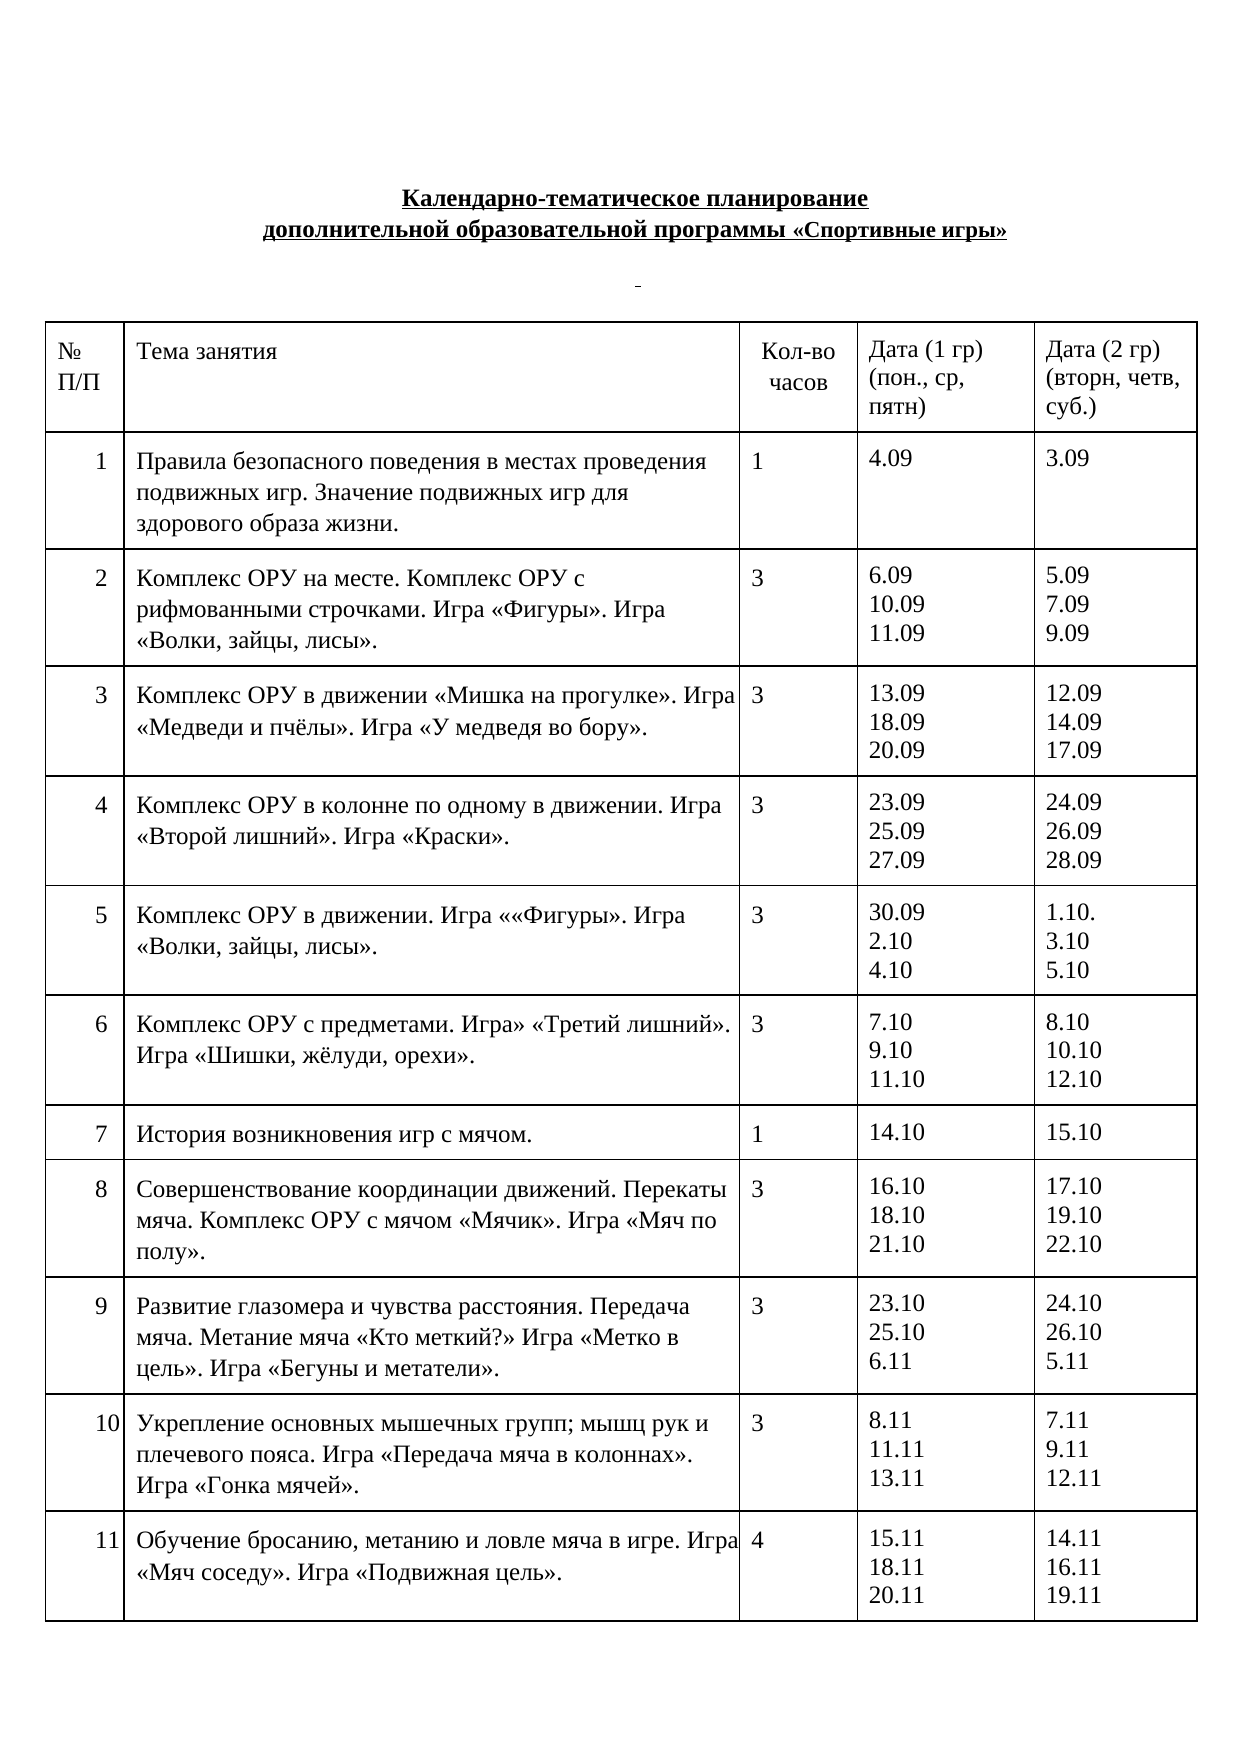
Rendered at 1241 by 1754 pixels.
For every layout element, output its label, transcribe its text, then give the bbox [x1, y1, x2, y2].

table_cell 4.09 [858, 433, 1034, 548]
table_cell 6.09 10.09 11.09 [858, 550, 1034, 665]
table_cell 3.09 [1035, 433, 1196, 548]
table_header Дата (2 гр) (вторн, четв, суб.) [1035, 323, 1196, 431]
table_cell 2 [46, 550, 123, 665]
table_cell 12.09 14.09 17.09 [1035, 667, 1196, 775]
table_cell 5 [46, 886, 123, 994]
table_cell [858, 1512, 1034, 1620]
table_cell История возникновения игр с мячом. [125, 1106, 739, 1159]
table_header Дата (1 гр) (пон., ср, пятн) [858, 323, 1034, 431]
table_header Тема занятия [125, 323, 739, 431]
table_cell 8.11 11.11 13.11 [858, 1395, 1034, 1510]
table_cell 13.09 18.09 20.09 [858, 667, 1034, 775]
table_cell 1.10. 3.10 5.10 [1035, 886, 1196, 994]
table_cell 1 [740, 433, 857, 548]
text дополнительной образовательной программы «Спортивные игры» [118, 212, 1152, 243]
table_cell 3 [740, 550, 857, 665]
table_cell 23.10 25.10 6.11 [858, 1278, 1034, 1393]
table_cell 3 [740, 1395, 857, 1510]
table_cell Комплекс ОРУ в движении. Игра ««Фигуры». Игра «Волки, зайцы, лисы». [125, 886, 739, 994]
table_cell 14.10 [858, 1106, 1034, 1159]
table_cell 1 [46, 433, 123, 548]
table_cell 4 [46, 777, 123, 885]
table_cell Укрепление основных мышечных групп; мышц рук и плечевого пояса. Игра «Передача мяча в колоннах». Игра «Гонка мячей». [125, 1395, 739, 1510]
table_cell 5.09 7.09 9.09 [1035, 550, 1196, 665]
table_cell 3 [740, 777, 857, 885]
table_cell 10 [46, 1395, 123, 1510]
table_header № П/П [46, 323, 123, 431]
table_cell 3 [740, 1278, 857, 1393]
table_cell 3 [46, 667, 123, 775]
table_header Кол-во часов [740, 323, 857, 431]
table_cell Развитие глазомера и чувства расстояния. Передача мяча. Метание мяча «Кто меткий?» Игра «Метко в цель». Игра «Бегуны и метатели». [125, 1278, 739, 1393]
table_cell 17.10 19.10 22.10 [1035, 1160, 1196, 1276]
table_cell 7.11 9.11 12.11 [1035, 1395, 1196, 1510]
table_cell 9 [46, 1278, 123, 1393]
table_cell 11 [46, 1512, 123, 1620]
table_cell 4 [740, 1512, 857, 1620]
table_cell 7.10 9.10 11.10 [858, 996, 1034, 1104]
table_cell 23.09 25.09 27.09 [858, 777, 1034, 885]
table_cell 8 [46, 1160, 123, 1276]
table_cell 30.09 2.10 4.10 [858, 886, 1034, 994]
table_cell 7 [46, 1106, 123, 1159]
table_cell 8.10 10.10 12.10 [1035, 996, 1196, 1104]
table_cell 24.10 26.10 5.11 [1035, 1278, 1196, 1393]
table_cell Комплекс ОРУ на месте. Комплекс ОРУ с рифмованными строчками. Игра «Фигуры». Игра «Волки, зайцы, лисы». [125, 550, 739, 665]
table_cell 1 [740, 1106, 857, 1159]
table_cell 3 [740, 1160, 857, 1276]
table_cell Комплекс ОРУ в колонне по одному в движении. Игра «Второй лишний». Игра «Краски». [125, 777, 739, 885]
table_cell Совершенствование координации движений. Перекаты мяча. Комплекс ОРУ с мячом «Мячик». Игра «Мяч по полу». [125, 1160, 739, 1276]
table_cell 3 [740, 996, 857, 1104]
table_cell 6 [46, 996, 123, 1104]
table_cell 3 [740, 886, 857, 994]
table_cell Правила безопасного поведения в местах проведения подвижных игр. Значение подвижных игр для здорового образа жизни. [125, 433, 739, 548]
table_cell 3 [740, 667, 857, 775]
table_cell Комплекс ОРУ в движении «Мишка на прогулке». Игра «Медведи и пчёлы». Игра «У медведя во бору». [125, 667, 739, 775]
table_cell 15.10 [1035, 1106, 1196, 1159]
text Календарно-тематическое планирование [118, 181, 1152, 212]
table_cell 16.10 18.10 21.10 [858, 1160, 1034, 1276]
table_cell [1035, 1512, 1196, 1620]
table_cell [125, 1512, 739, 1620]
table_cell Комплекс ОРУ с предметами. Игра» «Третий лишний». Игра «Шишки, жёлуди, орехи». [125, 996, 739, 1104]
table_cell 24.09 26.09 28.09 [1035, 777, 1196, 885]
